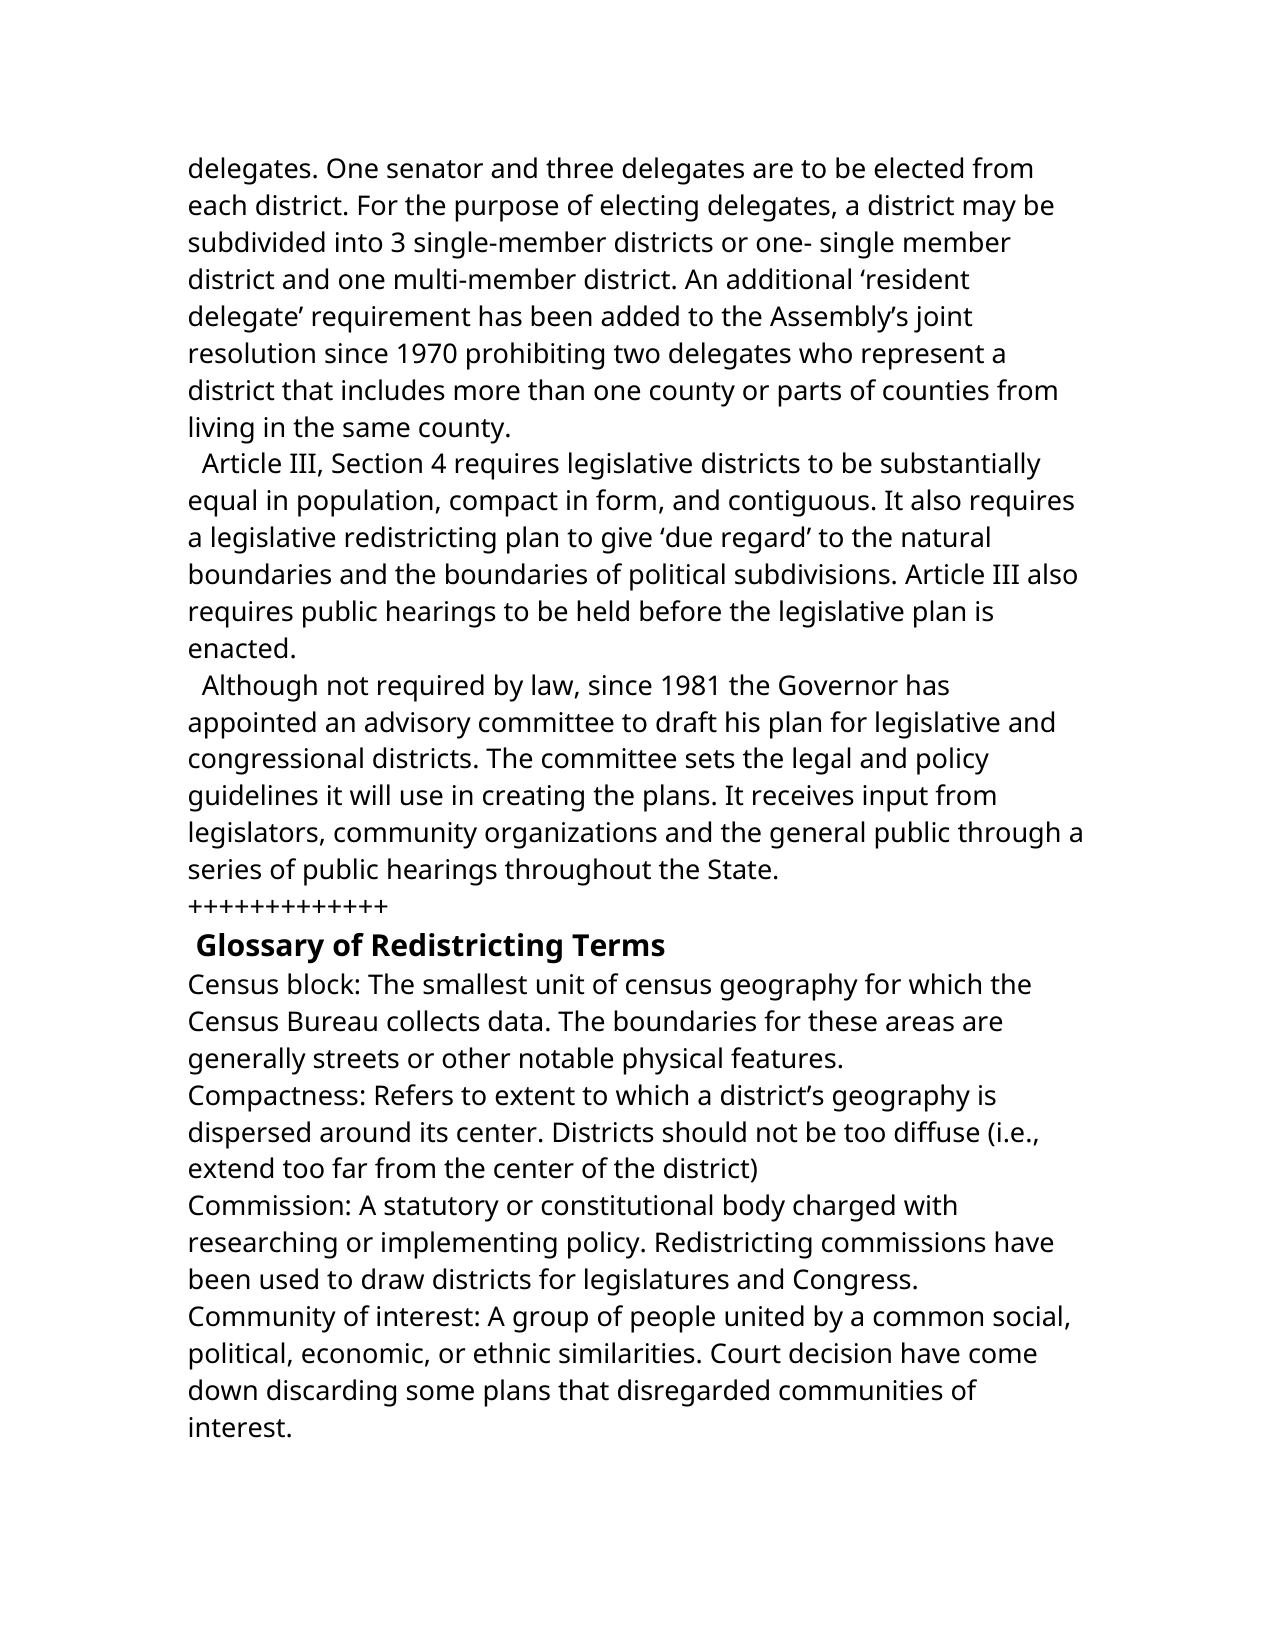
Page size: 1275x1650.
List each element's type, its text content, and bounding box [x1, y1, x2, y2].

text +++++++++++++ [187, 887, 1087, 924]
text Commission: A statutory or constitutional body charged with researching or implementing policy. Redistricting commissions have been used to draw districts for legislatures and Congress. [187, 1187, 1087, 1297]
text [187, 150, 1087, 445]
subtitle Glossary of Redistricting Terms [187, 924, 1087, 966]
text Although not required by law, since 1981 the Governor has appointed an advisory committee to draft his plan for legislative and congressional districts. The committee sets the legal and policy guidelines it will use in creating the plans. It receives input from legislators, community organizations and the general public through a series of public hearings throughout the State. [187, 666, 1087, 887]
text Article III, Section 4 requires legislative districts to be substantially equal in population, compact in form, and contiguous. It also requires a legislative redistricting plan to give ‘due regard’ to the natural boundaries and the boundaries of political subdivisions. Article III also requires public hearings to be held before the legislative plan is enacted. [187, 445, 1087, 666]
text Community of interest: A group of people united by a common social, political, economic, or ethnic similarities. Court decision have come down discarding some plans that disregarded communities of interest. [187, 1297, 1087, 1445]
text Compactness: Refers to extent to which a district’s geography is dispersed around its center. Districts should not be too diffuse (i.e., extend too far from the center of the district) [187, 1076, 1087, 1187]
text Census block: The smallest unit of census geography for which the Census Bureau collects data. The boundaries for these areas are generally streets or other notable physical features. [187, 966, 1087, 1076]
